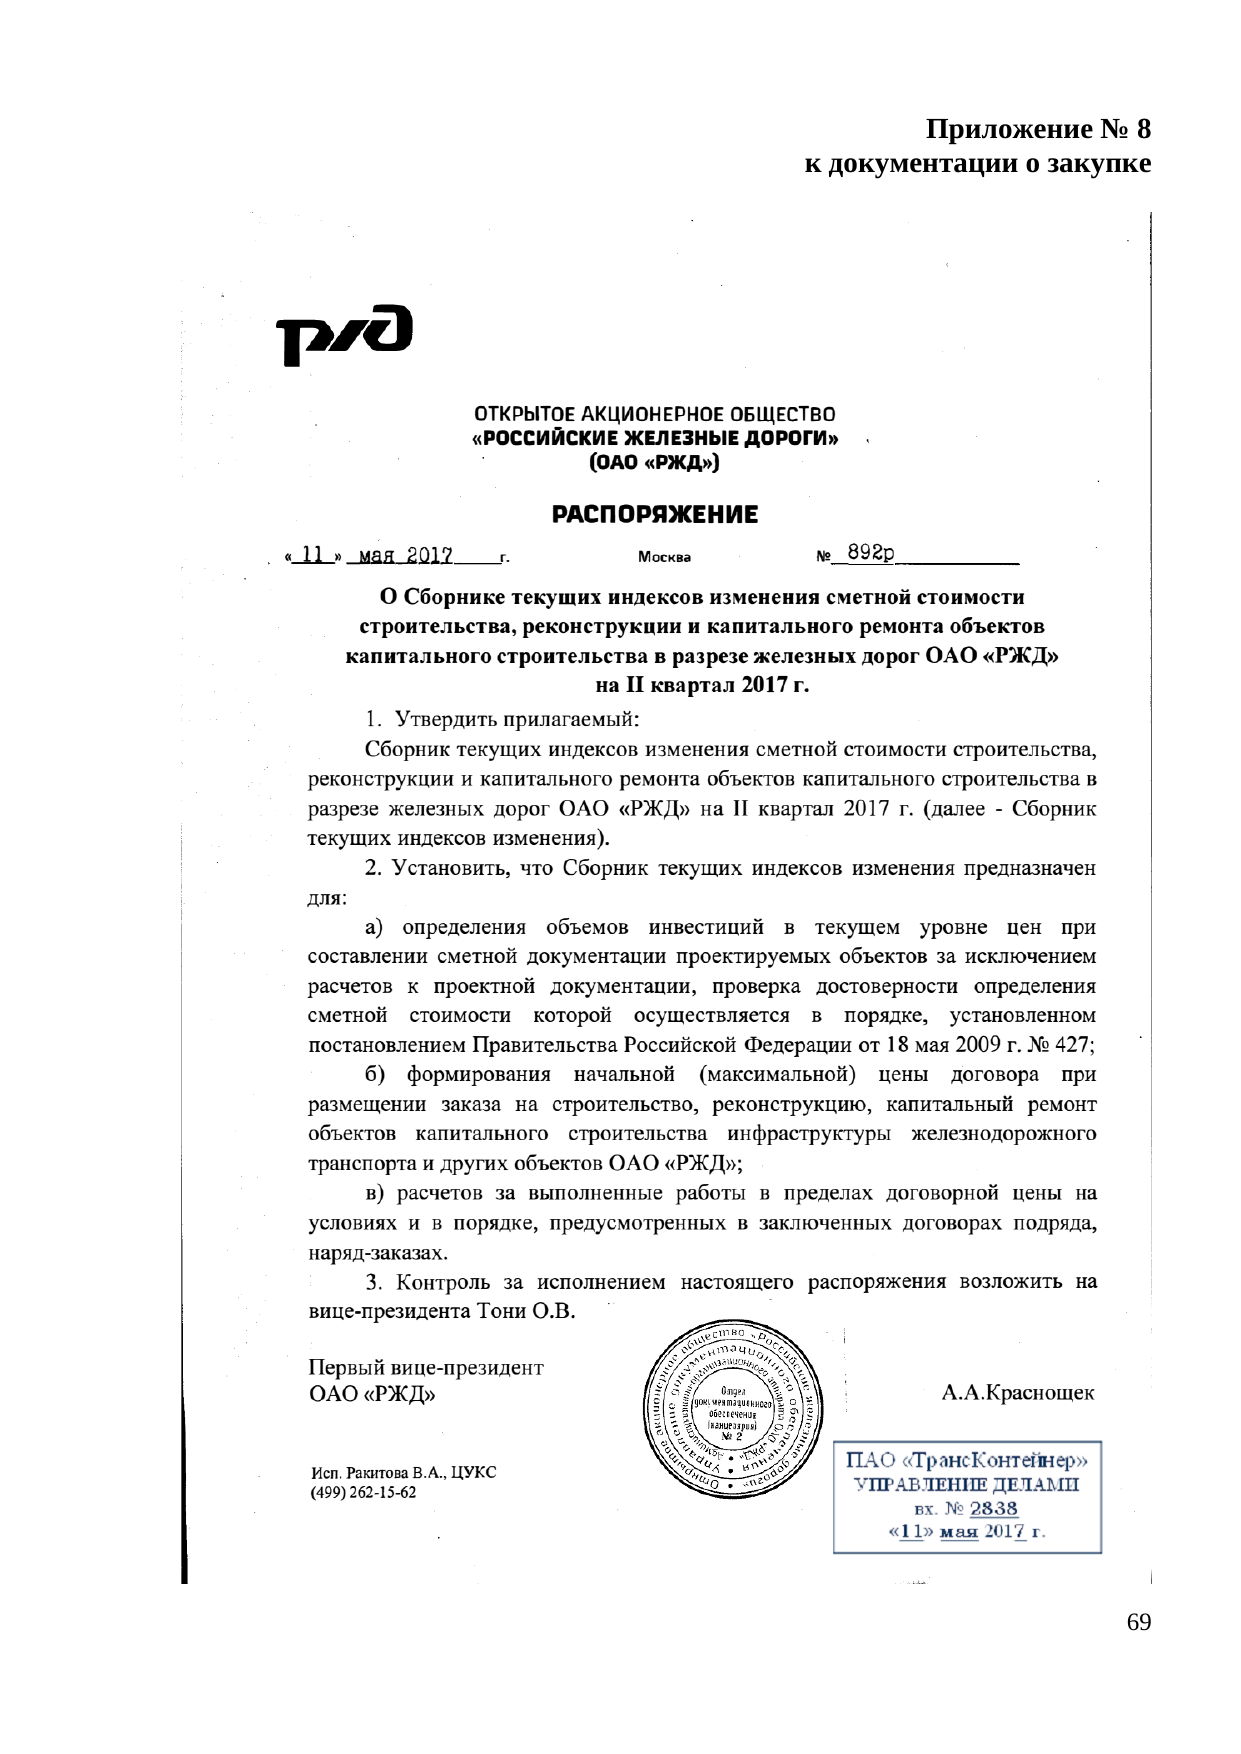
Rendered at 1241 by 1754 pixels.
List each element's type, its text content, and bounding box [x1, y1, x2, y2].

subtitle к документации о закупке [148, 145, 1152, 178]
subtitle Приложение № 8 [148, 111, 1152, 145]
picture [181, 212, 1152, 1584]
